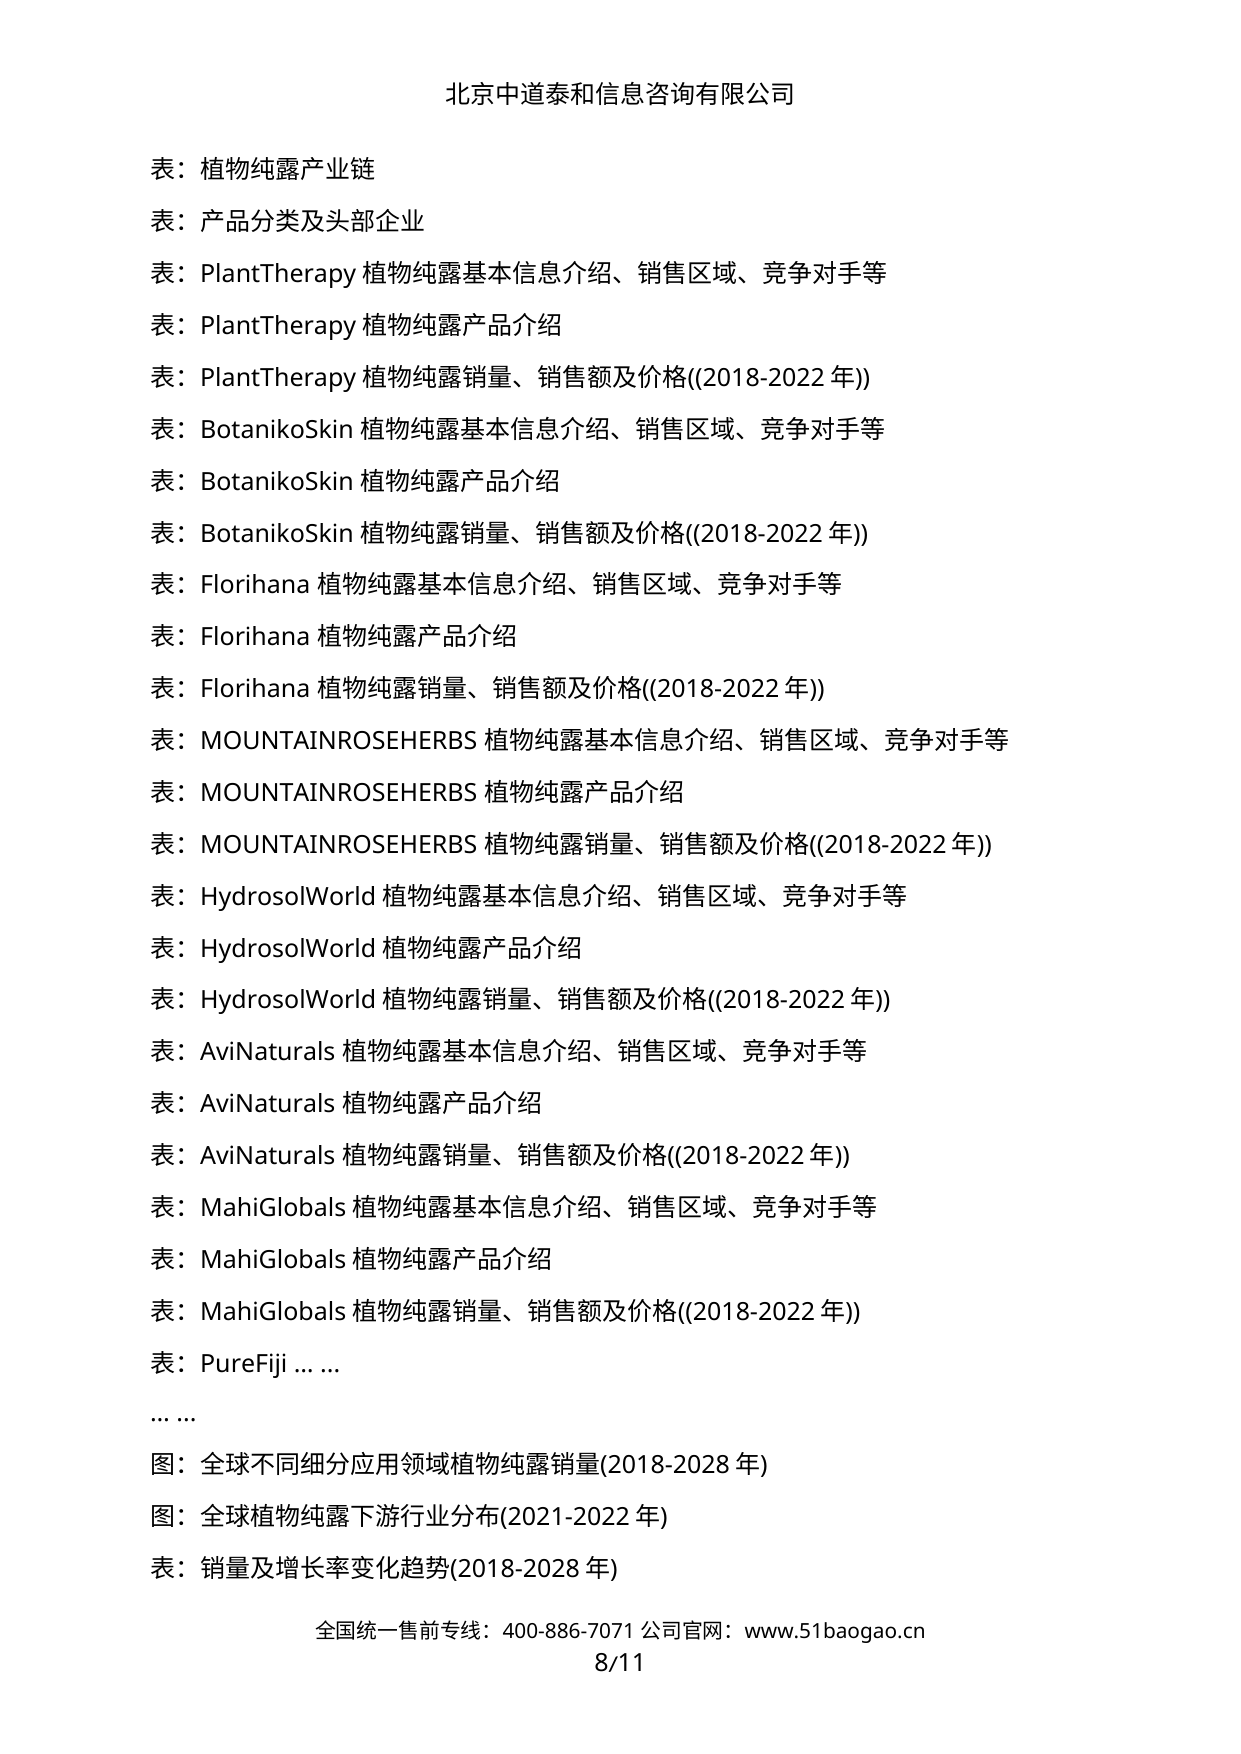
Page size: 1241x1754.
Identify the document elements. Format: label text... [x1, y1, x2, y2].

text 表：MahiGlobals 植物纯露产品介绍 [150, 1239, 1090, 1276]
text 图：全球植物纯露下游行业分布(2021-2022年) [150, 1497, 1090, 1533]
text 表：PlantTherapy 植物纯露产品介绍 [150, 306, 1090, 342]
text 表：MOUNTAINROSEHERBS 植物纯露产品介绍 [150, 772, 1090, 809]
text 表：HydrosolWorld 植物纯露产品介绍 [150, 928, 1090, 964]
text 表：PlantTherapy 植物纯露基本信息介绍、销售区域、竞争对手等 [150, 254, 1090, 290]
text … ... [150, 1395, 1090, 1429]
text 表：销量及增长率变化趋势(2018-2028年) [150, 1548, 1090, 1585]
text 表：HydrosolWorld 植物纯露销量、销售额及价格((2018-2022年)) [150, 980, 1090, 1016]
text 表：BotanikoSkin 植物纯露销量、销售额及价格((2018-2022年)) [150, 513, 1090, 549]
text 表：BotanikoSkin 植物纯露产品介绍 [150, 461, 1090, 497]
text 表：Florihana 植物纯露销量、销售额及价格((2018-2022年)) [150, 669, 1090, 705]
text 图：全球不同细分应用领域植物纯露销量(2018-2028年) [150, 1445, 1090, 1481]
text 表：PureFiji … ... [150, 1343, 1090, 1379]
text 表：AviNaturals 植物纯露销量、销售额及价格((2018-2022年)) [150, 1136, 1090, 1172]
text 表：PlantTherapy 植物纯露销量、销售额及价格((2018-2022年)) [150, 357, 1090, 394]
text 表：植物纯露产业链 [150, 150, 1090, 186]
text 表：Florihana 植物纯露产品介绍 [150, 617, 1090, 653]
text 表：MOUNTAINROSEHERBS 植物纯露销量、销售额及价格((2018-2022年)) [150, 824, 1090, 861]
text 表：产品分类及头部企业 [150, 202, 1090, 238]
text 表：MOUNTAINROSEHERBS 植物纯露基本信息介绍、销售区域、竞争对手等 [150, 721, 1090, 757]
text 表：HydrosolWorld 植物纯露基本信息介绍、销售区域、竞争对手等 [150, 876, 1090, 912]
text 表：MahiGlobals 植物纯露销量、销售额及价格((2018-2022年)) [150, 1291, 1090, 1327]
text 表：MahiGlobals 植物纯露基本信息介绍、销售区域、竞争对手等 [150, 1187, 1090, 1224]
text 表：Florihana 植物纯露基本信息介绍、销售区域、竞争对手等 [150, 565, 1090, 601]
text 表：AviNaturals 植物纯露基本信息介绍、销售区域、竞争对手等 [150, 1032, 1090, 1068]
text 表：AviNaturals 植物纯露产品介绍 [150, 1084, 1090, 1120]
text 表：BotanikoSkin 植物纯露基本信息介绍、销售区域、竞争对手等 [150, 409, 1090, 446]
